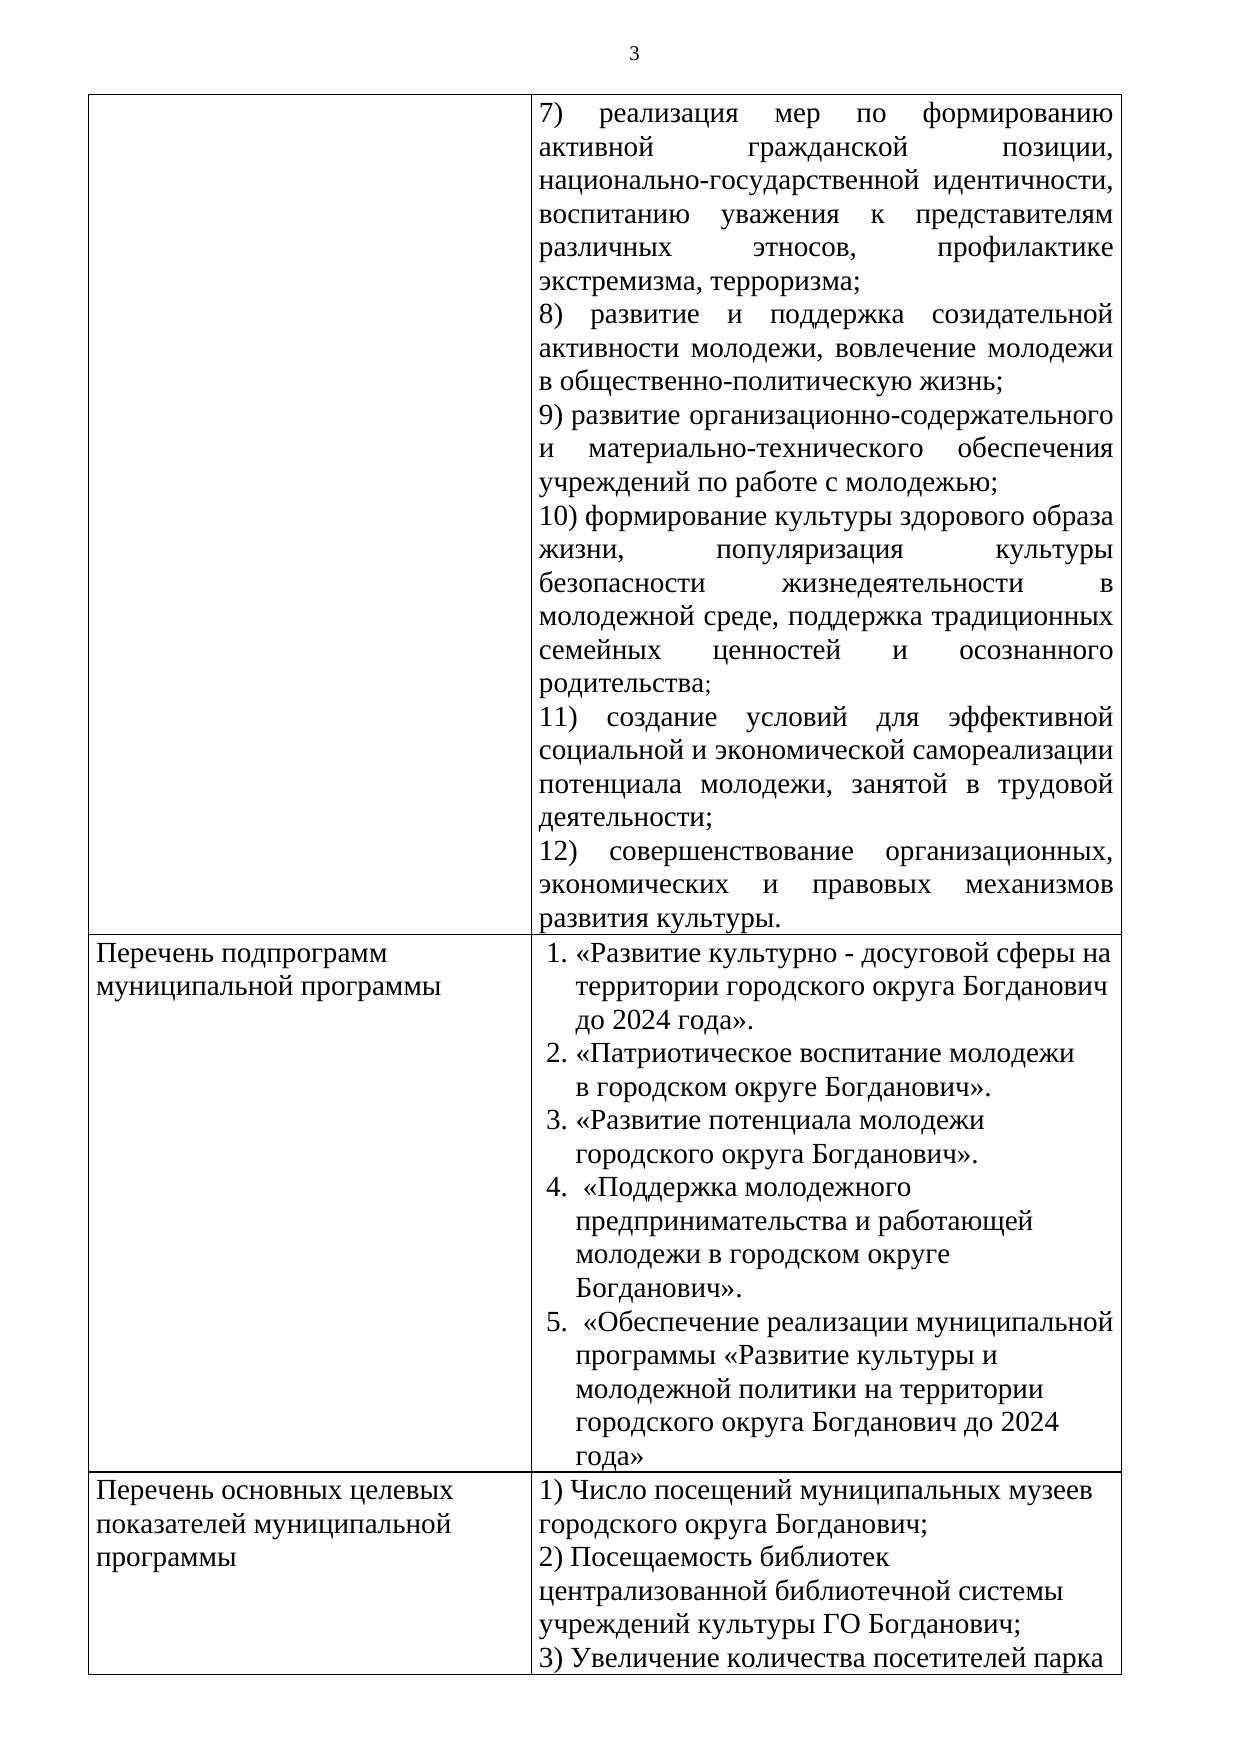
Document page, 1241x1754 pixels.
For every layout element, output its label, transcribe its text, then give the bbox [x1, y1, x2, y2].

table_cell «Развитие культурно - досуговой сферы на территории городского округа Богданович до 2024 года». «Патриотическое воспитание молодежи в городском округе Богданович». «Развитие потенциала молодежи городского округа Богданович». «Поддержка молодежного предпринимательства и работающей молодежи в городском округе Богданович». «Обеспечение реализации муниципальной программы «Развитие культуры и молодежной политики на территории городского округа Богданович до 2024 года» [532, 935, 1121, 1471]
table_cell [532, 95, 1121, 934]
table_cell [89, 95, 531, 934]
table_cell Перечень подпрограмм муниципальной программы [89, 935, 531, 1471]
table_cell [89, 1473, 531, 1674]
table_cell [532, 1473, 1121, 1674]
